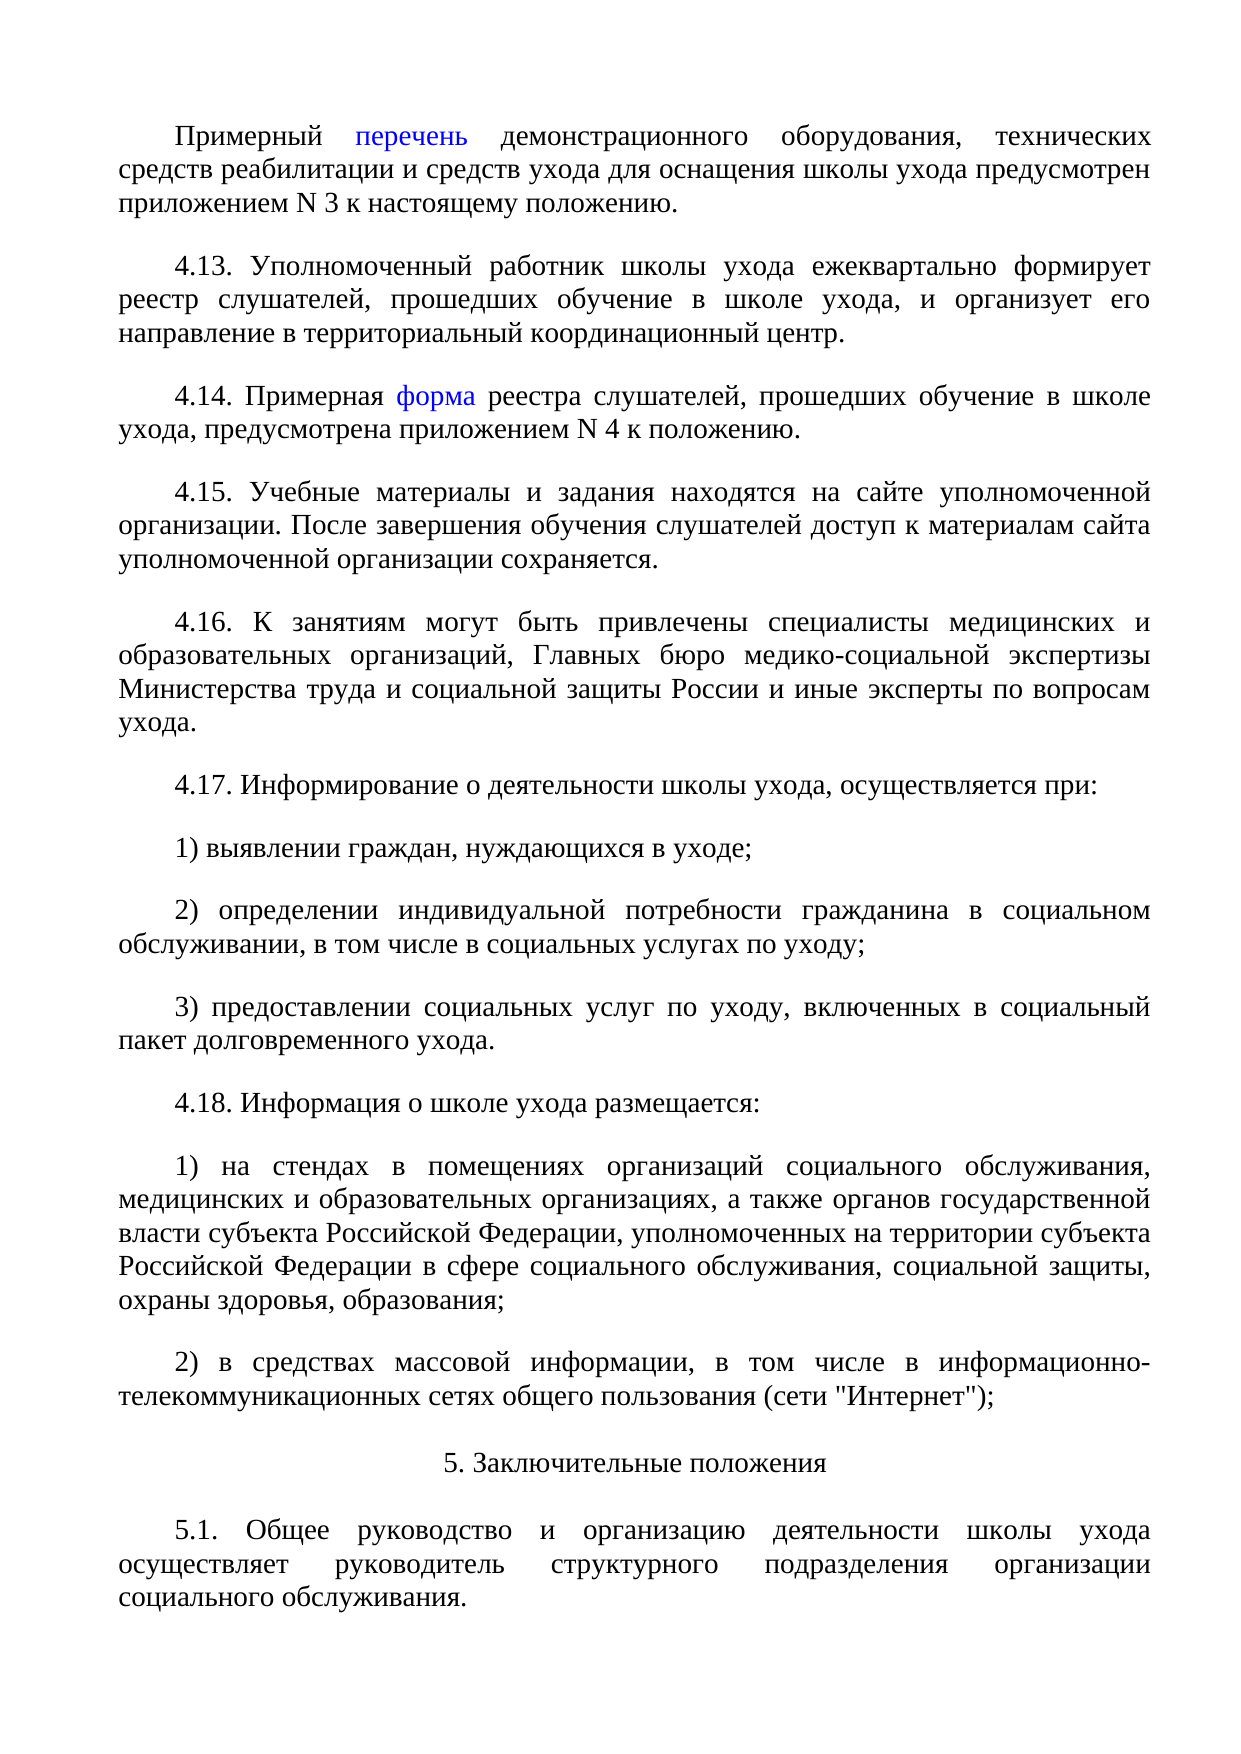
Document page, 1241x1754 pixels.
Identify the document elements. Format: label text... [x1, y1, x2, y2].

text 4.14. Примерная форма реестра слушателей, прошедших обучение в школе ухода, предусмотрена приложением N 4 к положению. [118, 378, 1152, 445]
text 1) выявлении граждан, нуждающихся в уходе; [118, 830, 1152, 863]
text 5. Заключительные положения [118, 1445, 1152, 1479]
text 2) в средствах массовой информации, в том числе в информационно-телекоммуникационных сетях общего пользования (сети "Интернет"); [118, 1344, 1152, 1412]
text 4.13. Уполномоченный работник школы ухода ежеквартально формирует реестр слушателей, прошедших обучение в школе ухода, и организует его направление в территориальный координационный центр. [118, 248, 1152, 348]
text 2) определении индивидуальной потребности гражданина в социальном обслуживании, в том числе в социальных услугах по уходу; [118, 892, 1152, 959]
text 4.18. Информация о школе ухода размещается: [118, 1085, 1152, 1118]
text 1) на стендах в помещениях организаций социального обслуживания, медицинских и образовательных организациях, а также органов государственной власти субъекта Российской Федерации, уполномоченных на территории субъекта Российской Федерации в сфере социального обслуживания, социальной защиты, охраны здоровья, образования; [118, 1148, 1152, 1315]
text 4.15. Учебные материалы и задания находятся на сайте уполномоченной организации. После завершения обучения слушателей доступ к материалам сайта уполномоченной организации сохраняется. [118, 474, 1152, 574]
text Примерный перечень демонстрационного оборудования, технических средств реабилитации и средств ухода для оснащения школы ухода предусмотрен приложением N 3 к настоящему положению. [118, 118, 1152, 219]
text 4.16. К занятиям могут быть привлечены специалисты медицинских и образовательных организаций, Главных бюро медико-социальной экспертизы Министерства труда и социальной защиты России и иные эксперты по вопросам ухода. [118, 604, 1152, 738]
text 4.17. Информирование о деятельности школы ухода, осуществляется при: [118, 767, 1152, 801]
text 5.1. Общее руководство и организацию деятельности школы ухода осуществляет руководитель структурного подразделения организации социального обслуживания. [118, 1512, 1152, 1613]
text 3) предоставлении социальных услуг по уходу, включенных в социальный пакет долговременного ухода. [118, 989, 1152, 1056]
